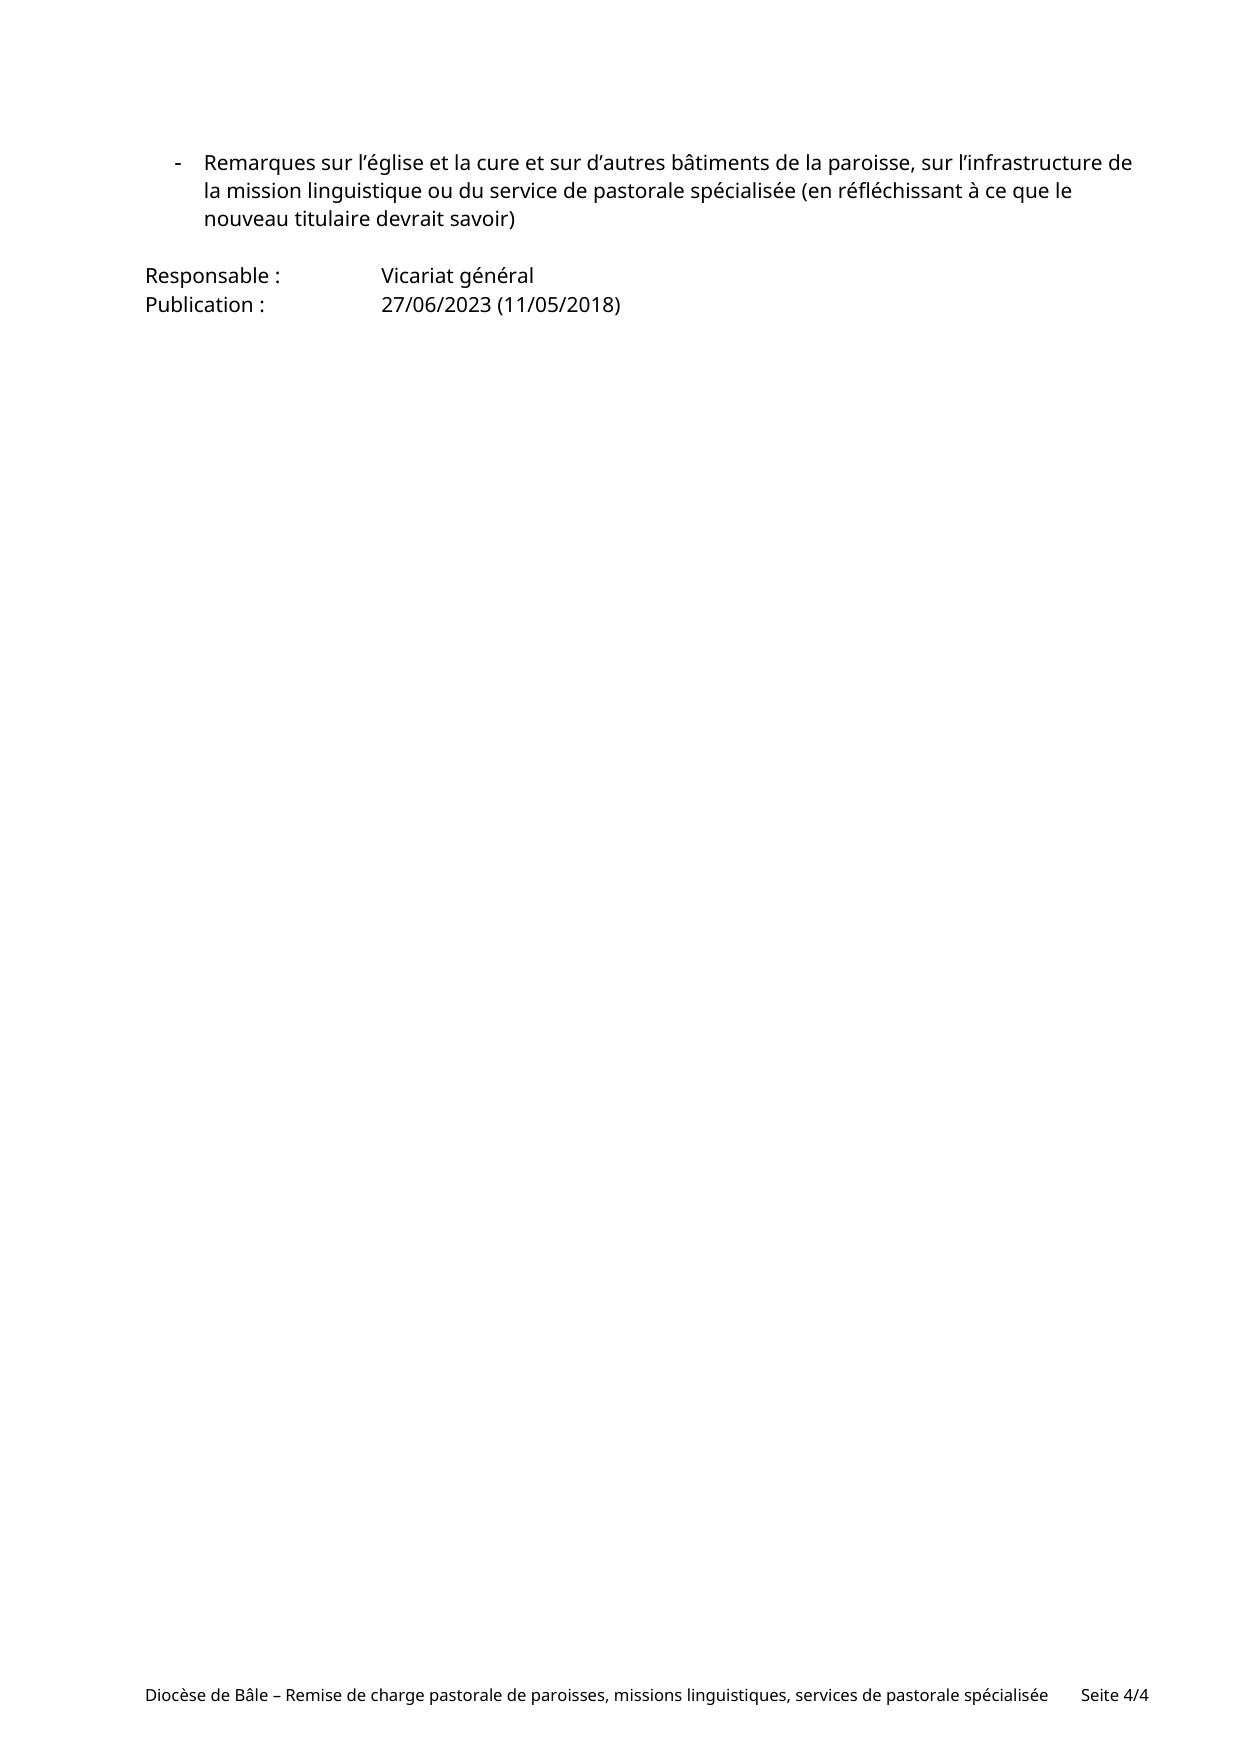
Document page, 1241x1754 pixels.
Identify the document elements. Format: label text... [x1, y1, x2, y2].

list Remarques sur l’église et la cure et sur d’autres bâtiments de la paroisse, sur l’infrastructure de la mission linguistique ou du service de pastorale spécialisée (en réfléchissant à ce que le nouveau titulaire devrait savoir) [174, 148, 1152, 233]
text Publication : 27/06/2023 (11/05/2018) [145, 290, 1152, 318]
text Responsable : Vicariat général [145, 261, 1152, 290]
